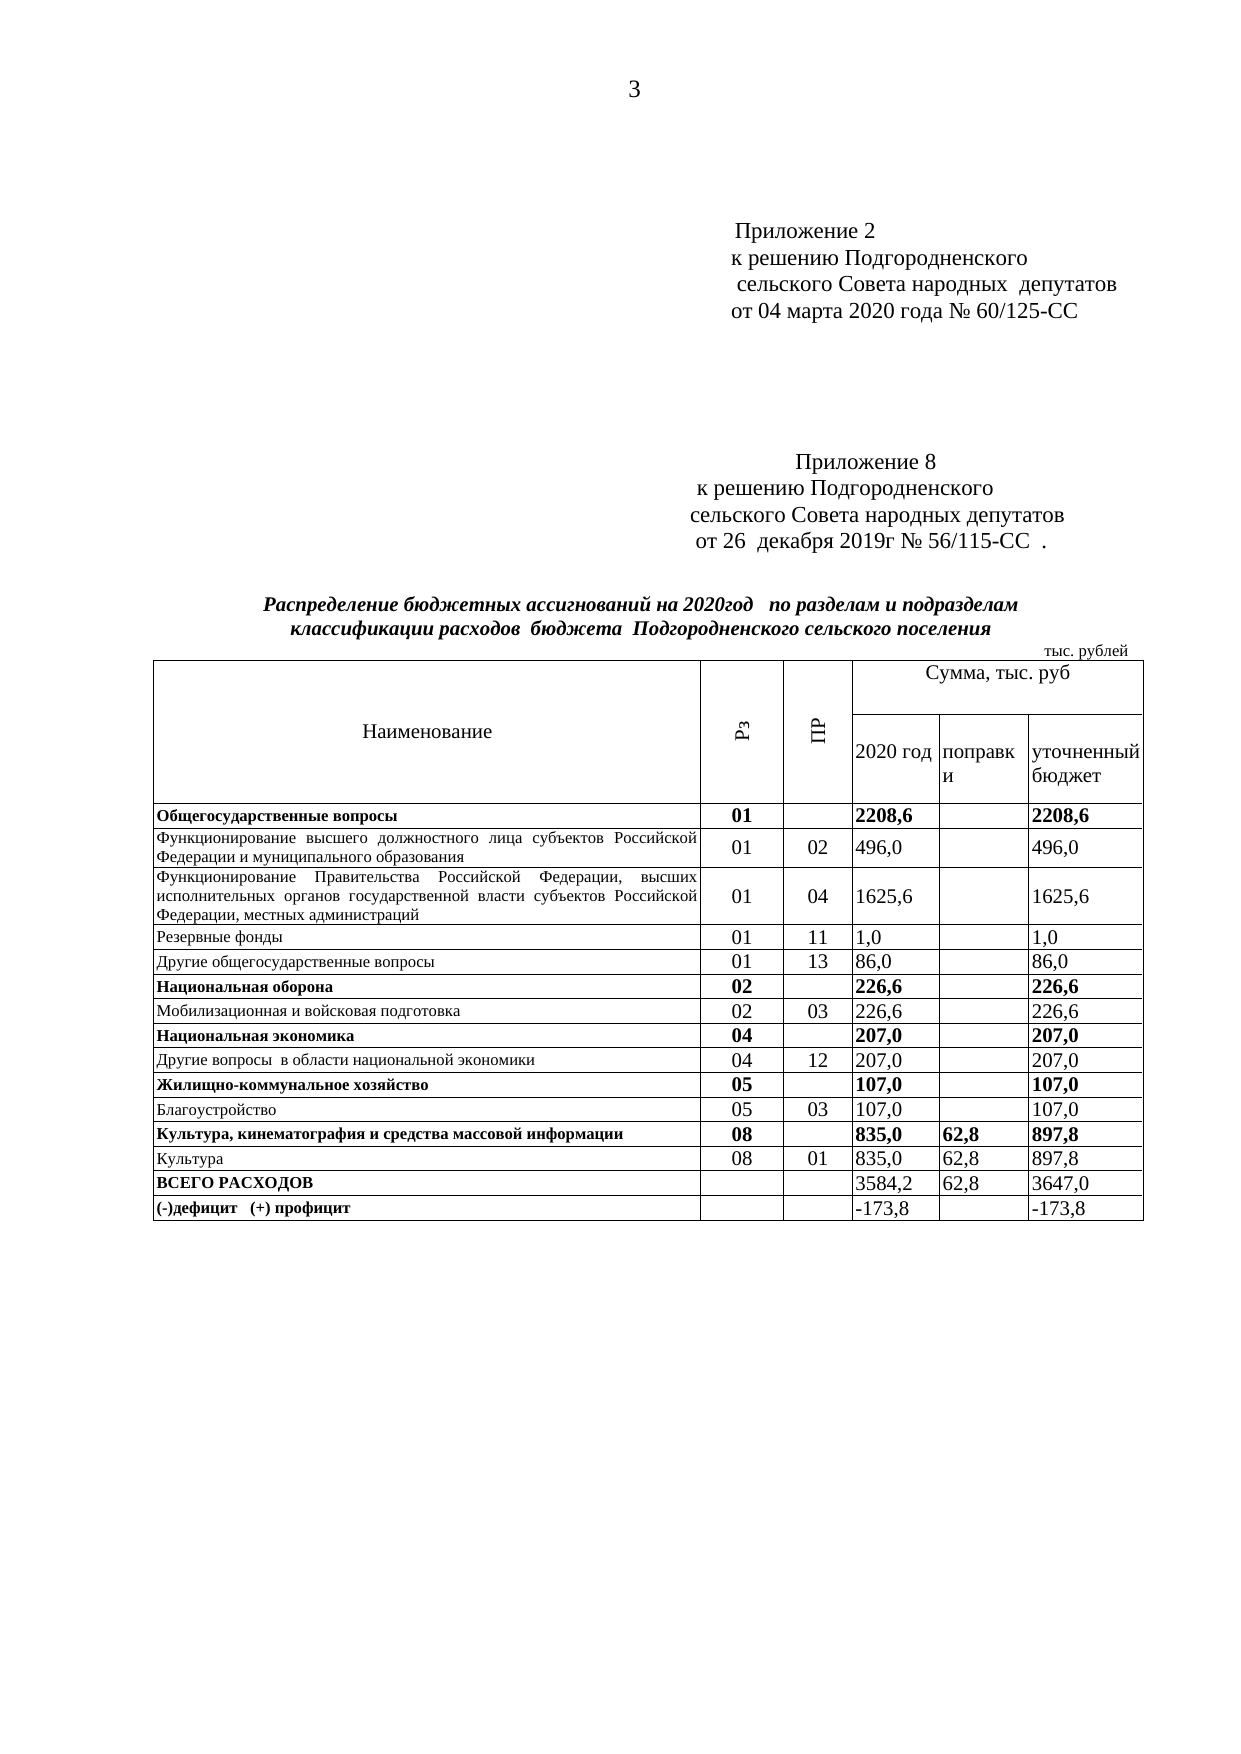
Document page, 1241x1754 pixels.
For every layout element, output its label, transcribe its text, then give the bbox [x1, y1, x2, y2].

table_header Рз [701, 661, 783, 803]
table_cell [784, 975, 852, 998]
table_cell 02 [701, 999, 783, 1023]
table_cell 226,6 [1029, 974, 1143, 998]
list сельского Совета народных депутатов [153, 270, 1128, 297]
table_cell 04 [784, 868, 852, 924]
table_cell Национальная оборона [154, 975, 700, 998]
table_cell поправки [940, 715, 1028, 803]
table_cell 1625,6 [853, 868, 939, 924]
table_cell Функционирование высшего должностного лица субъектов Российской Федерации и муниципального образования [154, 829, 700, 866]
table_cell 1,0 [1029, 924, 1143, 949]
table_cell 03 [784, 1098, 852, 1121]
table_cell 62,8 [940, 1147, 1028, 1170]
table_cell 01 [701, 804, 783, 827]
table_cell [784, 804, 852, 827]
table_cell 207,0 [853, 1024, 939, 1047]
table_cell -173,8 [1029, 1195, 1143, 1220]
table_cell 2208,6 [853, 804, 939, 827]
table_cell 897,8 [1029, 1121, 1143, 1146]
table_cell [940, 1098, 1028, 1121]
table_cell 02 [701, 975, 783, 998]
table_cell Общегосударственные вопросы [154, 804, 700, 827]
subtitle Распределение бюджетных ассигнований на 2020год по разделам и подразделам классификации расходов бюджета Подгородненского сельского поселения [213, 592, 1069, 640]
table_cell 05 [701, 1098, 783, 1121]
table_cell [940, 1024, 1028, 1047]
table_cell 3584,2 [853, 1171, 939, 1195]
table_cell Культура, кинематография и средства массовой информации [154, 1122, 700, 1146]
table_cell 496,0 [853, 829, 939, 866]
table_cell 04 [701, 1048, 783, 1072]
table_cell 1,0 [853, 925, 939, 949]
text сельского Совета народных депутатов [301, 501, 1128, 527]
table_cell (-)дефицит (+) профицит [154, 1196, 700, 1220]
table_cell 01 [784, 1147, 852, 1170]
table_cell [784, 1024, 852, 1047]
table_header Наименование [154, 661, 700, 803]
table_cell 01 [701, 829, 783, 866]
table_cell [784, 1073, 852, 1096]
table_cell [784, 1171, 852, 1195]
table_cell [784, 1196, 852, 1220]
table_cell 08 [701, 1147, 783, 1170]
table_cell 107,0 [1029, 1096, 1143, 1121]
text Приложение 2 [153, 218, 1128, 244]
table_cell 86,0 [853, 950, 939, 973]
table_cell [940, 868, 1028, 924]
table_cell 835,0 [853, 1147, 939, 1170]
table_cell 207,0 [853, 1048, 939, 1072]
list от 04 марта 2020 года № 60/125-СС [153, 297, 1128, 323]
table_cell Жилищно-коммунальное хозяйство [154, 1073, 700, 1096]
table_header Сумма, тыс. руб [853, 661, 1143, 714]
table_cell 86,0 [1029, 949, 1143, 973]
table_cell 01 [701, 925, 783, 949]
table_cell 01 [701, 950, 783, 973]
table_cell 107,0 [1029, 1072, 1143, 1096]
table_cell [701, 1196, 783, 1220]
table_cell Функционирование Правительства Российской Федерации, высших исполнительных органов государственной власти субъектов Российской Федерации, местных администраций [154, 868, 700, 924]
table_cell 01 [701, 868, 783, 924]
text к решению Подгородненского [153, 474, 1128, 501]
table_cell 2020 год [853, 715, 939, 803]
table_cell уточненный бюджет [1029, 714, 1143, 803]
table_cell 1625,6 [1029, 866, 1143, 924]
table_cell Благоустройство [154, 1098, 700, 1121]
table_cell [940, 950, 1028, 973]
table_cell 207,0 [1029, 1023, 1143, 1047]
table_cell [940, 925, 1028, 949]
table_cell 62,8 [940, 1171, 1028, 1195]
table_cell ВСЕГО РАСХОДОВ [154, 1171, 700, 1195]
table_header ПР [784, 661, 852, 803]
table_cell [940, 1196, 1028, 1220]
table_cell Другие вопросы в области национальной экономики [154, 1048, 700, 1072]
table_cell 2208,6 [1029, 803, 1143, 827]
table_cell -173,8 [853, 1196, 939, 1220]
text тыс. рублей [153, 640, 1128, 659]
table_cell [940, 1048, 1028, 1072]
table_cell 496,0 [1029, 828, 1143, 866]
text Приложение 8 [153, 448, 1128, 474]
table_cell 11 [784, 925, 852, 949]
table_cell [940, 975, 1028, 998]
table_cell [784, 1122, 852, 1146]
table_cell 897,8 [1029, 1146, 1143, 1170]
list к решению Подгородненского [153, 244, 1128, 270]
table_cell Другие общегосударственные вопросы [154, 950, 700, 973]
table_cell 3647,0 [1029, 1170, 1143, 1195]
table_cell Мобилизационная и войсковая подготовка [154, 999, 700, 1023]
table_cell 12 [784, 1048, 852, 1072]
table_cell 02 [784, 829, 852, 866]
table_cell 03 [784, 999, 852, 1023]
table_cell [940, 804, 1028, 827]
table_cell Национальная экономика [154, 1024, 700, 1047]
table_cell 835,0 [853, 1122, 939, 1146]
table_cell 04 [701, 1024, 783, 1047]
table_cell [940, 829, 1028, 866]
table_cell 08 [701, 1122, 783, 1146]
table_cell Резервные фонды [154, 925, 700, 949]
table_cell 226,6 [853, 975, 939, 998]
table_cell [940, 999, 1028, 1023]
table_cell 05 [701, 1073, 783, 1096]
table_cell 13 [784, 950, 852, 973]
text от 26 декабря 2019г № 56/115-СС . [301, 527, 1128, 553]
table_cell [701, 1171, 783, 1195]
table_cell 226,6 [853, 999, 939, 1023]
table_cell Культура [154, 1147, 700, 1170]
table_cell 107,0 [853, 1073, 939, 1096]
table_cell [940, 1073, 1028, 1096]
table_cell 226,6 [1029, 998, 1143, 1023]
table_cell 107,0 [853, 1098, 939, 1121]
table_cell 62,8 [940, 1122, 1028, 1146]
table_cell 207,0 [1029, 1047, 1143, 1072]
